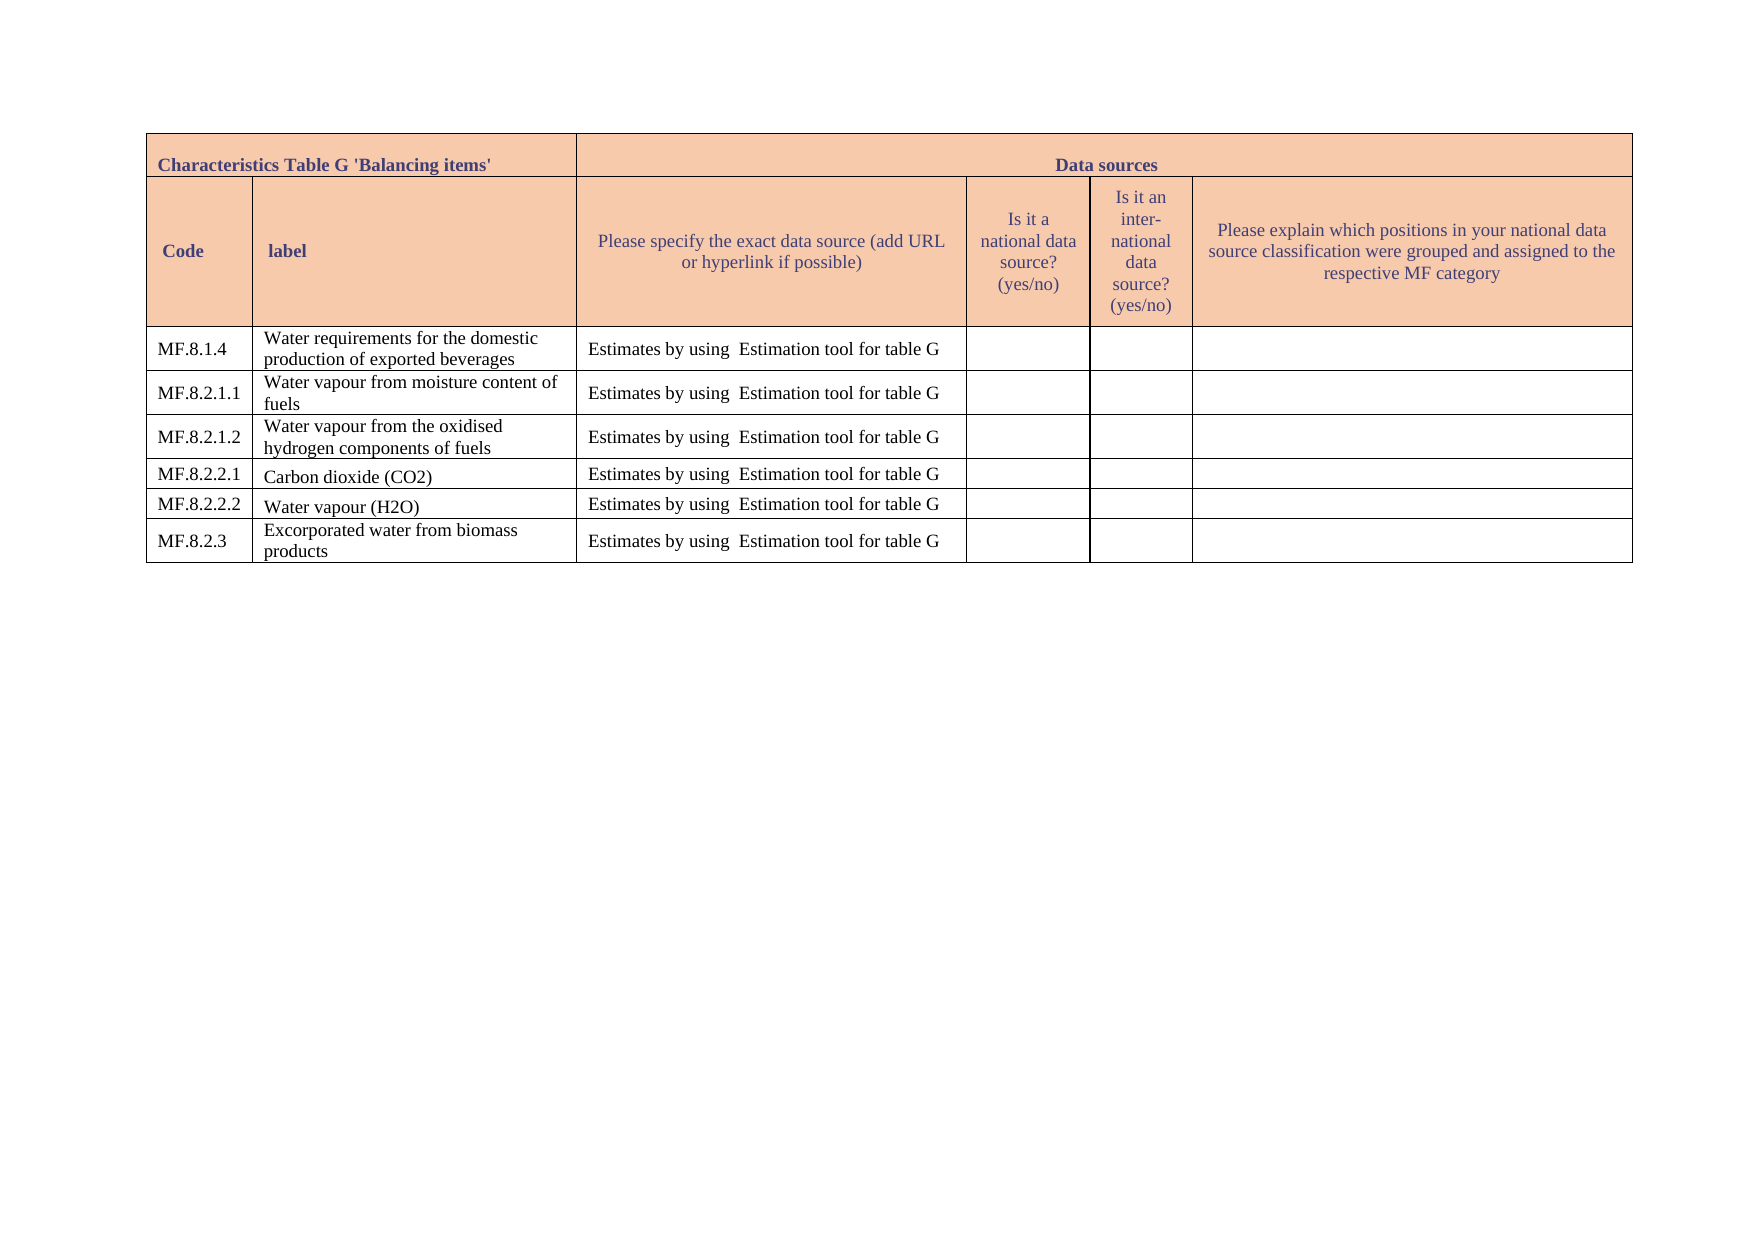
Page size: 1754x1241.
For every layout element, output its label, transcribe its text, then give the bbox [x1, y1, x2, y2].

table_cell Please specify the exact data source (add URL or hyperlink if possible) [577, 177, 966, 326]
table_cell [1091, 489, 1192, 518]
table_cell Is it an inter-national data source? (yes/no) [1091, 177, 1192, 326]
table_cell MF.8.2.2.1 [147, 459, 252, 488]
table_cell [967, 415, 1089, 458]
table_cell Water requirements for the domestic production of exported beverages [253, 327, 576, 370]
table_cell Estimates by using Estimation tool for table G [577, 489, 966, 518]
table_cell [1091, 519, 1192, 562]
table_cell [967, 489, 1089, 518]
table_cell Estimates by using Estimation tool for table G [577, 459, 966, 488]
table_cell Carbon dioxide (CO2) [253, 459, 576, 488]
table_cell [1193, 519, 1632, 562]
table_cell Estimates by using Estimation tool for table G [577, 519, 966, 562]
table_cell [1193, 415, 1632, 458]
table_cell [1193, 459, 1632, 488]
table_cell Estimates by using Estimation tool for table G [577, 371, 966, 414]
table_cell MF.8.2.1.2 [147, 415, 252, 458]
table_cell Excorporated water from biomass products [253, 519, 576, 562]
table_cell [1193, 327, 1632, 370]
table_cell [967, 459, 1089, 488]
table_cell Water vapour from the oxidised hydrogen components of fuels [253, 415, 576, 458]
table_cell [1091, 415, 1192, 458]
table_cell [967, 371, 1089, 414]
table_cell Water vapour (H2O) [253, 489, 576, 518]
table_cell [967, 327, 1089, 370]
table_header Data sources [577, 134, 1632, 176]
table_cell [1091, 327, 1192, 370]
table_cell label [253, 177, 576, 326]
table_header Characteristics Table G 'Balancing items' [147, 134, 576, 176]
table_cell Code [147, 177, 252, 326]
table_cell Water vapour from moisture content of fuels [253, 371, 576, 414]
table_cell [1091, 459, 1192, 488]
table_cell [967, 519, 1089, 562]
table_cell Is it a national data source? (yes/no) [967, 177, 1089, 326]
table_cell Please explain which positions in your national data source classification were grouped and assigned to the respective MF category [1193, 177, 1632, 326]
table_cell MF.8.2.2.2 [147, 489, 252, 518]
table_cell [1193, 371, 1632, 414]
table_cell MF.8.1.4 [147, 327, 252, 370]
table_cell [1193, 489, 1632, 518]
table_cell MF.8.2.3 [147, 519, 252, 562]
table_cell [1091, 371, 1192, 414]
table_cell Estimates by using Estimation tool for table G [577, 327, 966, 370]
table_cell Estimates by using Estimation tool for table G [577, 415, 966, 458]
table_cell MF.8.2.1.1 [147, 371, 252, 414]
